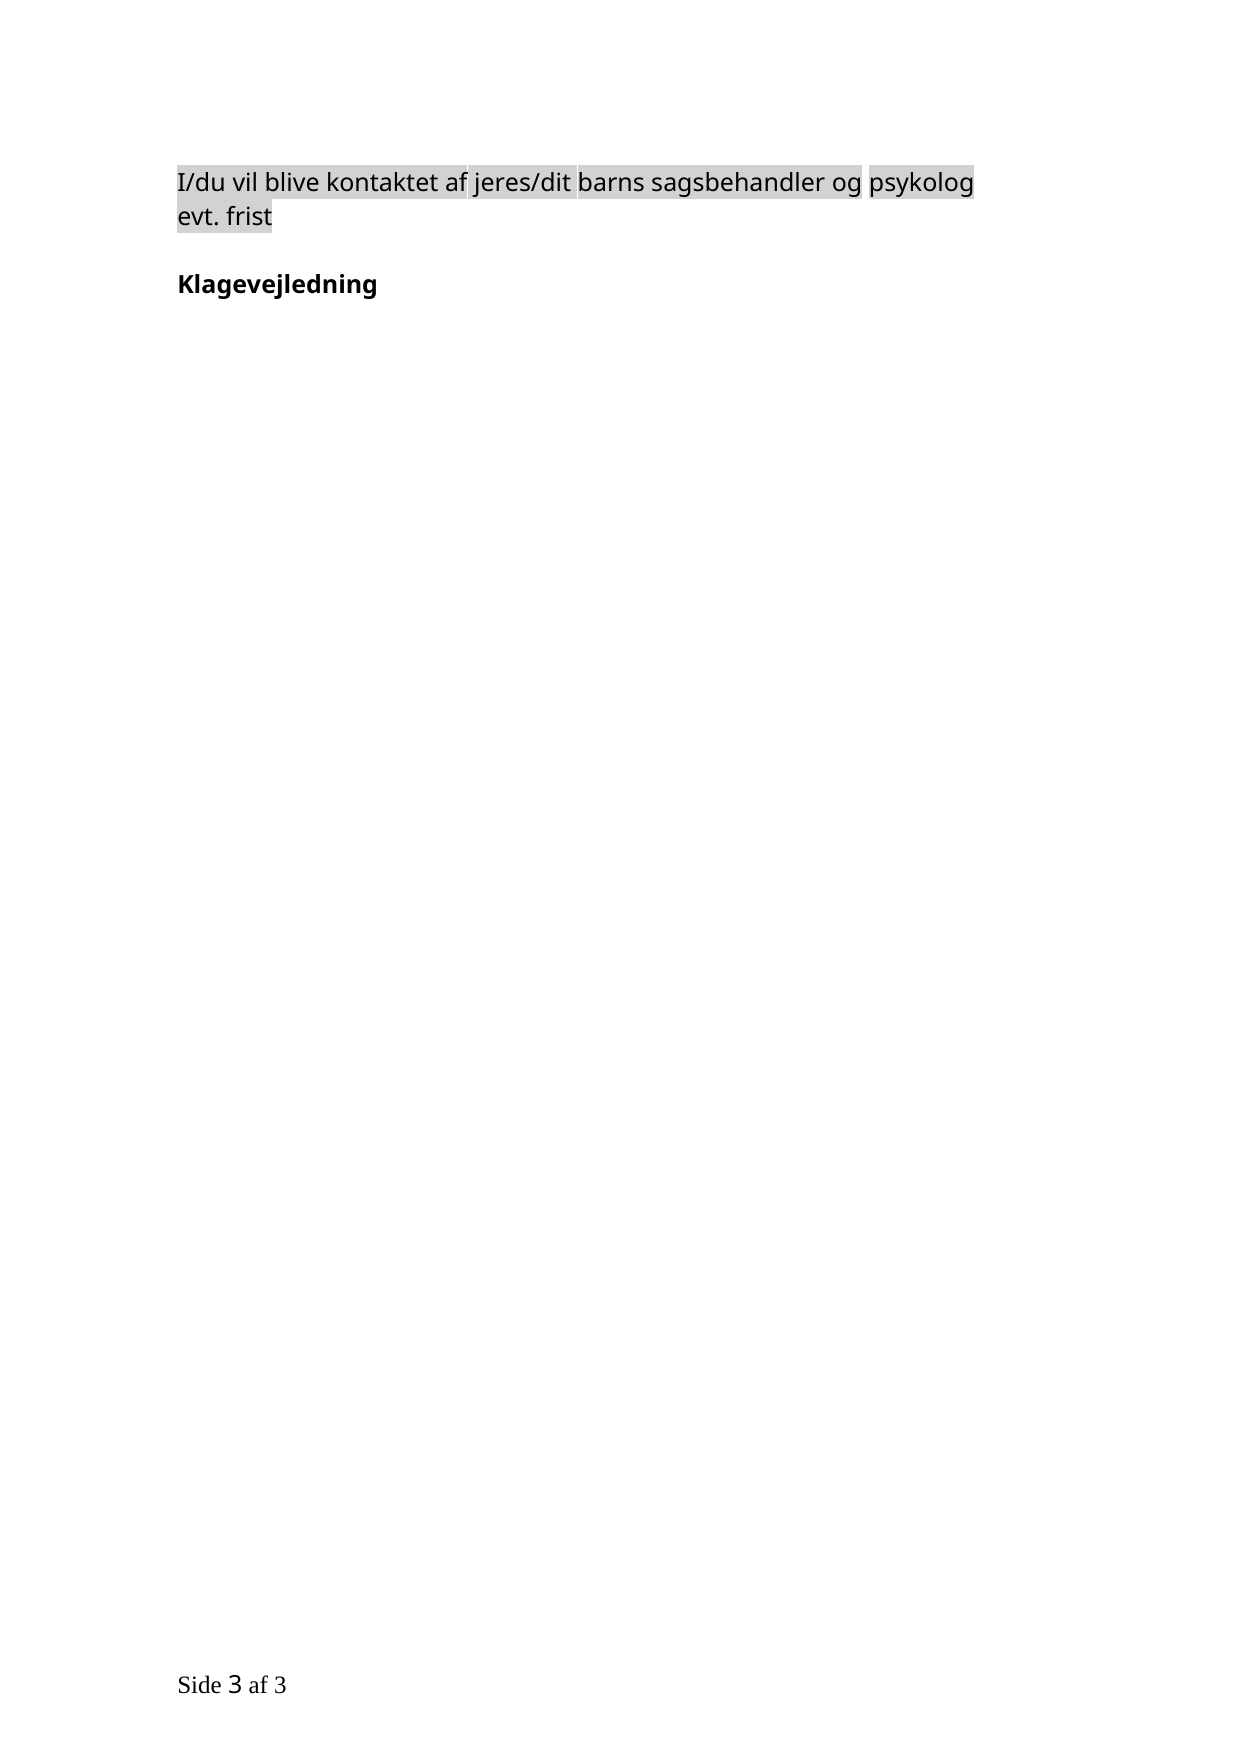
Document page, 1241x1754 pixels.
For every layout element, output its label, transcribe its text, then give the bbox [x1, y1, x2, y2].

text I/du vil blive kontaktet af jeres/dit barns sagsbehandler og psykolog evt. frist [177, 164, 984, 233]
subtitle Klagevejledning [177, 267, 1065, 301]
